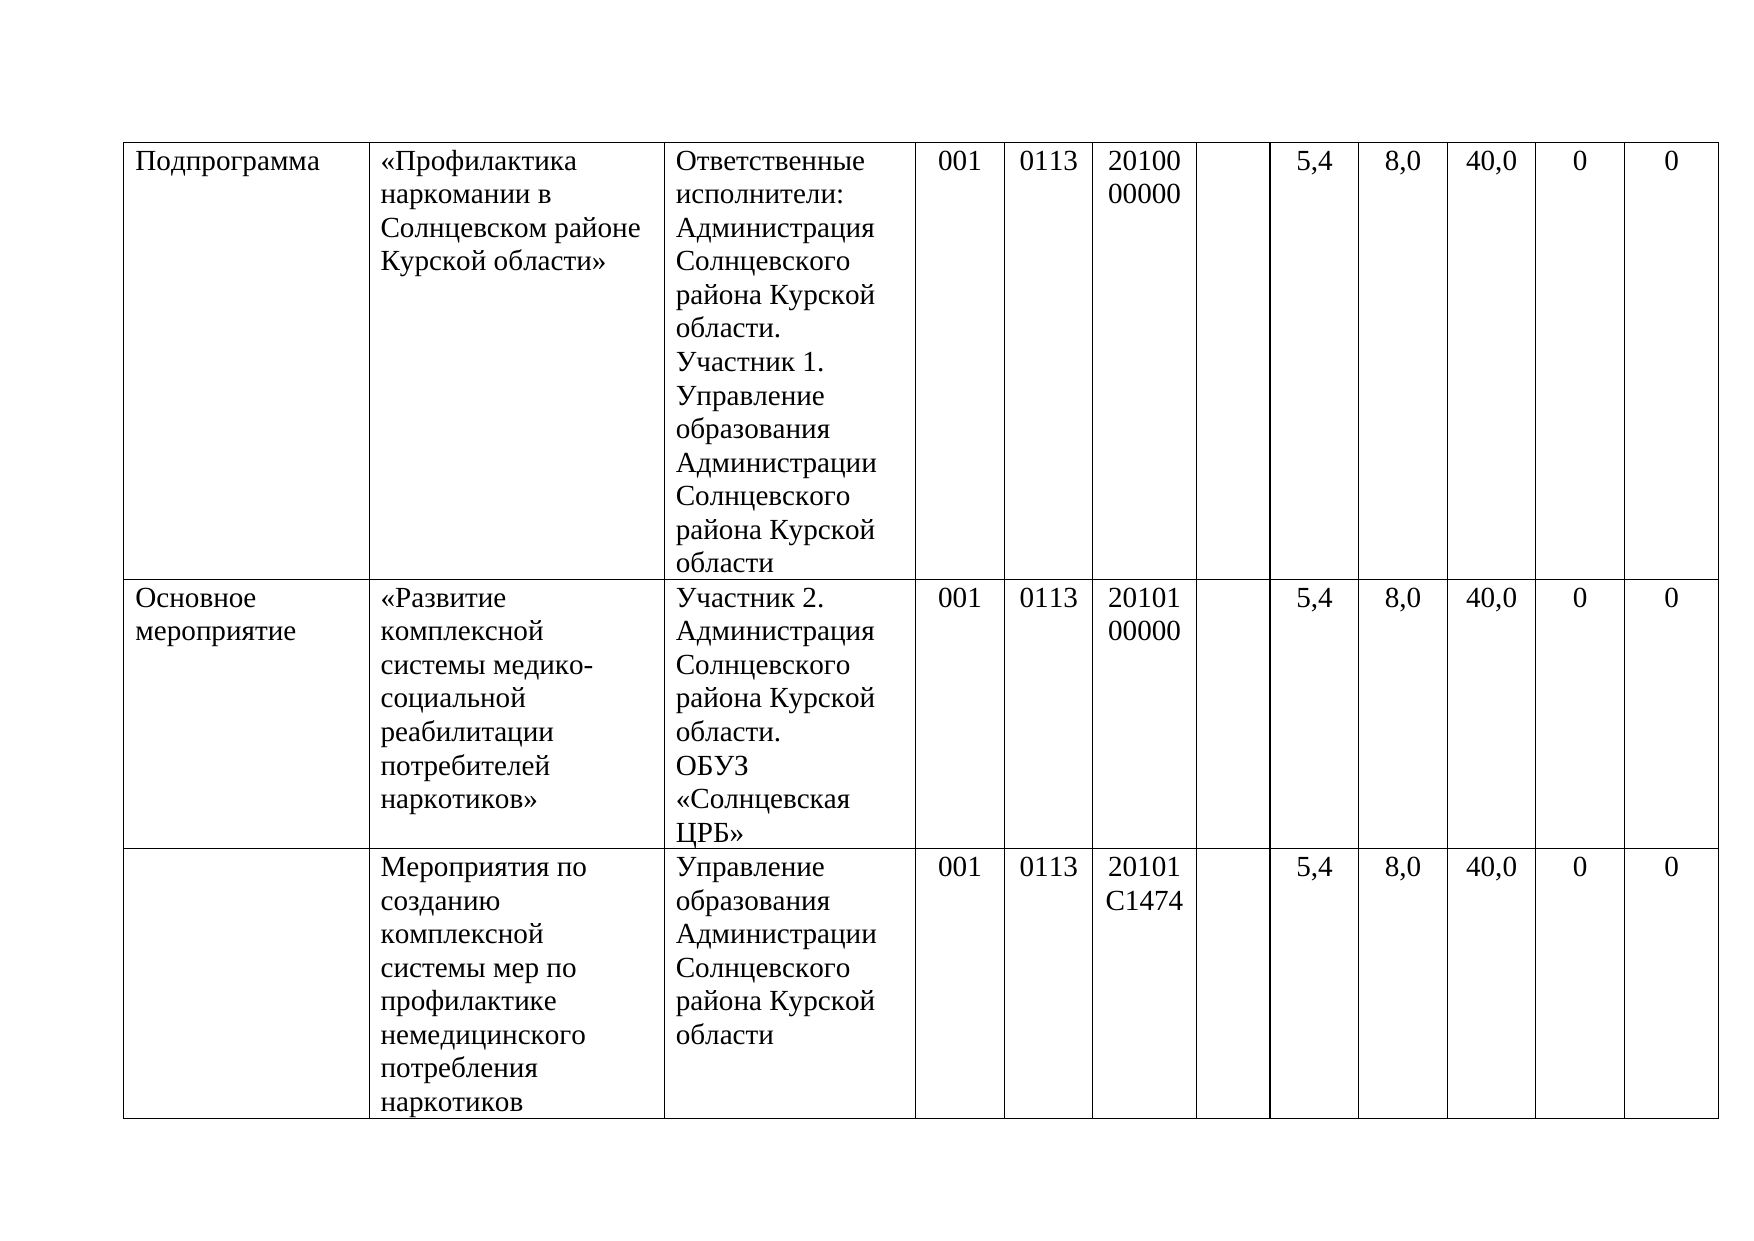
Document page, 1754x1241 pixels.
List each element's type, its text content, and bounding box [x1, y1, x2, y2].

table_cell 0 [1625, 143, 1718, 579]
table_cell 40,0 [1448, 580, 1535, 848]
table_cell Основное мероприятие [124, 580, 369, 848]
table_cell Ответственные исполнители: Администрация Солнцевского района Курской области. Участник 1. Управление образования Администрации Солнцевского района Курской области [665, 143, 915, 579]
table_cell [1197, 580, 1269, 848]
table_cell 0 [1536, 143, 1624, 579]
table_cell Мероприятия по созданию комплексной системы мер по профилактике немедицинского потребления наркотиков [370, 849, 664, 1118]
table_cell Подпрограмма [124, 143, 369, 579]
table_cell 0 [1536, 580, 1624, 848]
table_cell 8,0 [1359, 580, 1447, 848]
table_cell Управление образования Администрации Солнцевского района Курской области [665, 849, 915, 1118]
table_cell 20101С1474 [1093, 849, 1196, 1118]
table_cell [124, 849, 369, 1118]
table_cell 0113 [1005, 849, 1092, 1118]
table_cell 001 [916, 849, 1004, 1118]
table_cell 001 [916, 143, 1004, 579]
table_cell 2010100000 [1093, 580, 1196, 848]
table_cell «Профилактика наркомании в Солнцевском районе Курской области» [370, 143, 664, 579]
table_cell 0 [1536, 849, 1624, 1118]
table_cell 5,4 [1271, 143, 1358, 579]
table_cell 5,4 [1271, 849, 1358, 1118]
table_cell 0113 [1005, 143, 1092, 579]
table_cell 2010000000 [1093, 143, 1196, 579]
table_cell «Развитие комплексной системы медико-социальной реабилитации потребителей наркотиков» [370, 580, 664, 848]
table_cell 40,0 [1448, 849, 1535, 1118]
table_cell 0113 [1005, 580, 1092, 848]
table_cell 001 [916, 580, 1004, 848]
table_cell 8,0 [1359, 143, 1447, 579]
table_cell [1197, 849, 1269, 1118]
table_cell [1197, 143, 1269, 579]
table_cell Участник 2. Администрация Солнцевского района Курской области. ОБУЗ «Солнцевская ЦРБ» [665, 580, 915, 848]
table_cell 8,0 [1359, 849, 1447, 1118]
table_cell 40,0 [1448, 143, 1535, 579]
table_cell 0 [1625, 580, 1718, 848]
table_cell 5,4 [1271, 580, 1358, 848]
table_cell 0 [1625, 849, 1718, 1118]
